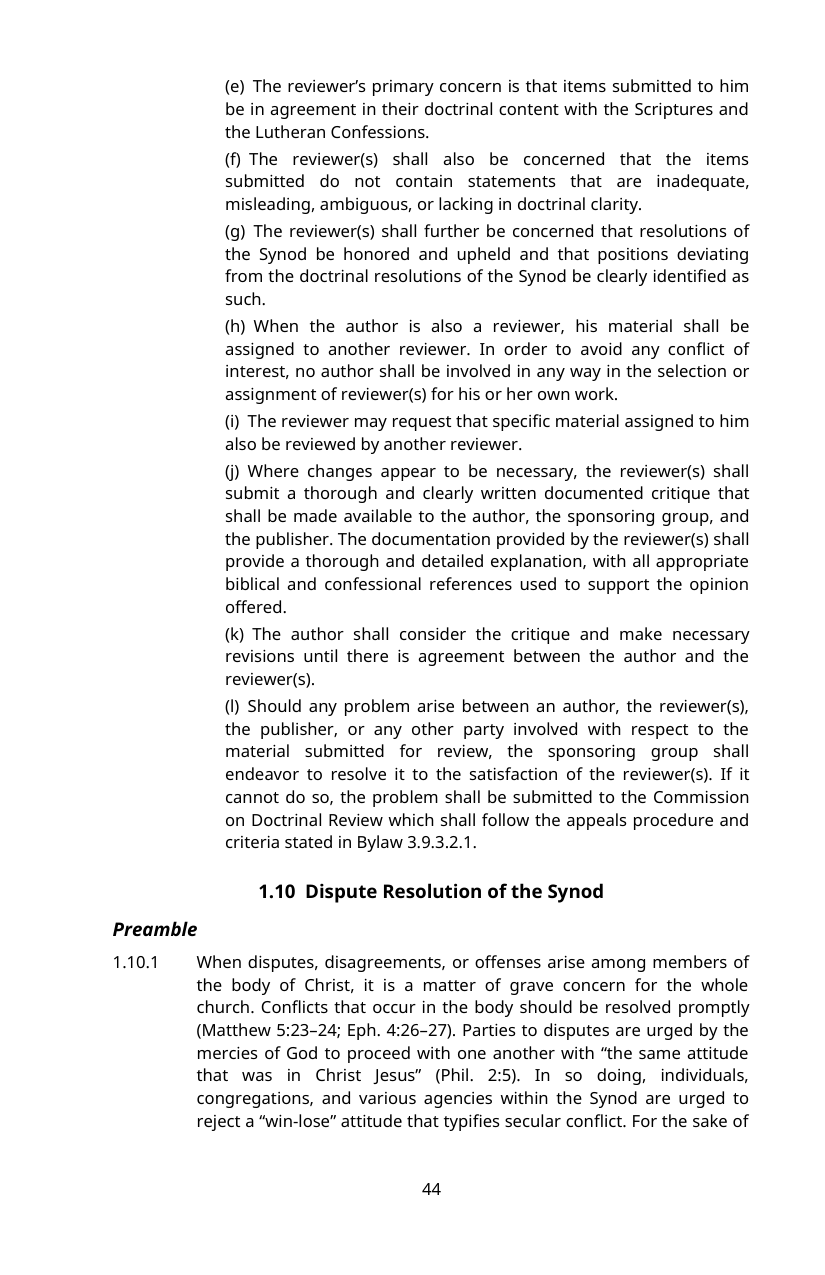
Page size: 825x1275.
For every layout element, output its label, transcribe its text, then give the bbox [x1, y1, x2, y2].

text (l) Should any problem arise between an author, the reviewer(s), the publisher, or any other party involved with respect to the material submitted for review, the sponsoring group shall endeavor to resolve it to the satisfaction of the reviewer(s). If it cannot do so, the problem shall be submitted to the Commission on Doctrinal Review which shall follow the appeals procedure and criteria stated in Bylaw 3.9.3.2.1. [225, 694, 750, 853]
text (h) When the author is also a reviewer, his material shall be assigned to another reviewer. In order to avoid any conflict of interest, no author shall be involved in any way in the selection or assignment of reviewer(s) for his or her own work. [225, 314, 750, 405]
text (f) The reviewer(s) shall also be concerned that the items submitted do not contain statements that are inadequate, misleading, ambiguous, or lacking in doctrinal clarity. [225, 147, 750, 215]
text (i) The reviewer may request that specific material assigned to him also be reviewed by another reviewer. [225, 409, 750, 455]
text (g) The reviewer(s) shall further be concerned that resolutions of the Synod be honored and upheld and that positions deviating from the doctrinal resolutions of the Synod be clearly identified as such. [225, 219, 750, 310]
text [112, 950, 750, 1132]
text Preamble [112, 917, 750, 942]
text (j) Where changes appear to be necessary, the reviewer(s) shall submit a thorough and clearly written documented critique that shall be made available to the author, the sponsoring group, and the publisher. The documentation provided by the reviewer(s) shall provide a thorough and detailed explanation, with all appropriate biblical and confessional references used to support the opinion offered. [225, 459, 750, 618]
text (e) The reviewer’s primary concern is that items submitted to him be in agreement in their doctrinal content with the Scriptures and the Lutheran Confessions. [225, 75, 750, 143]
text (k) The author shall consider the critique and make necessary revisions until there is agreement between the author and the reviewer(s). [225, 622, 750, 690]
text 1.10 Dispute Resolution of the Synod [112, 878, 750, 904]
